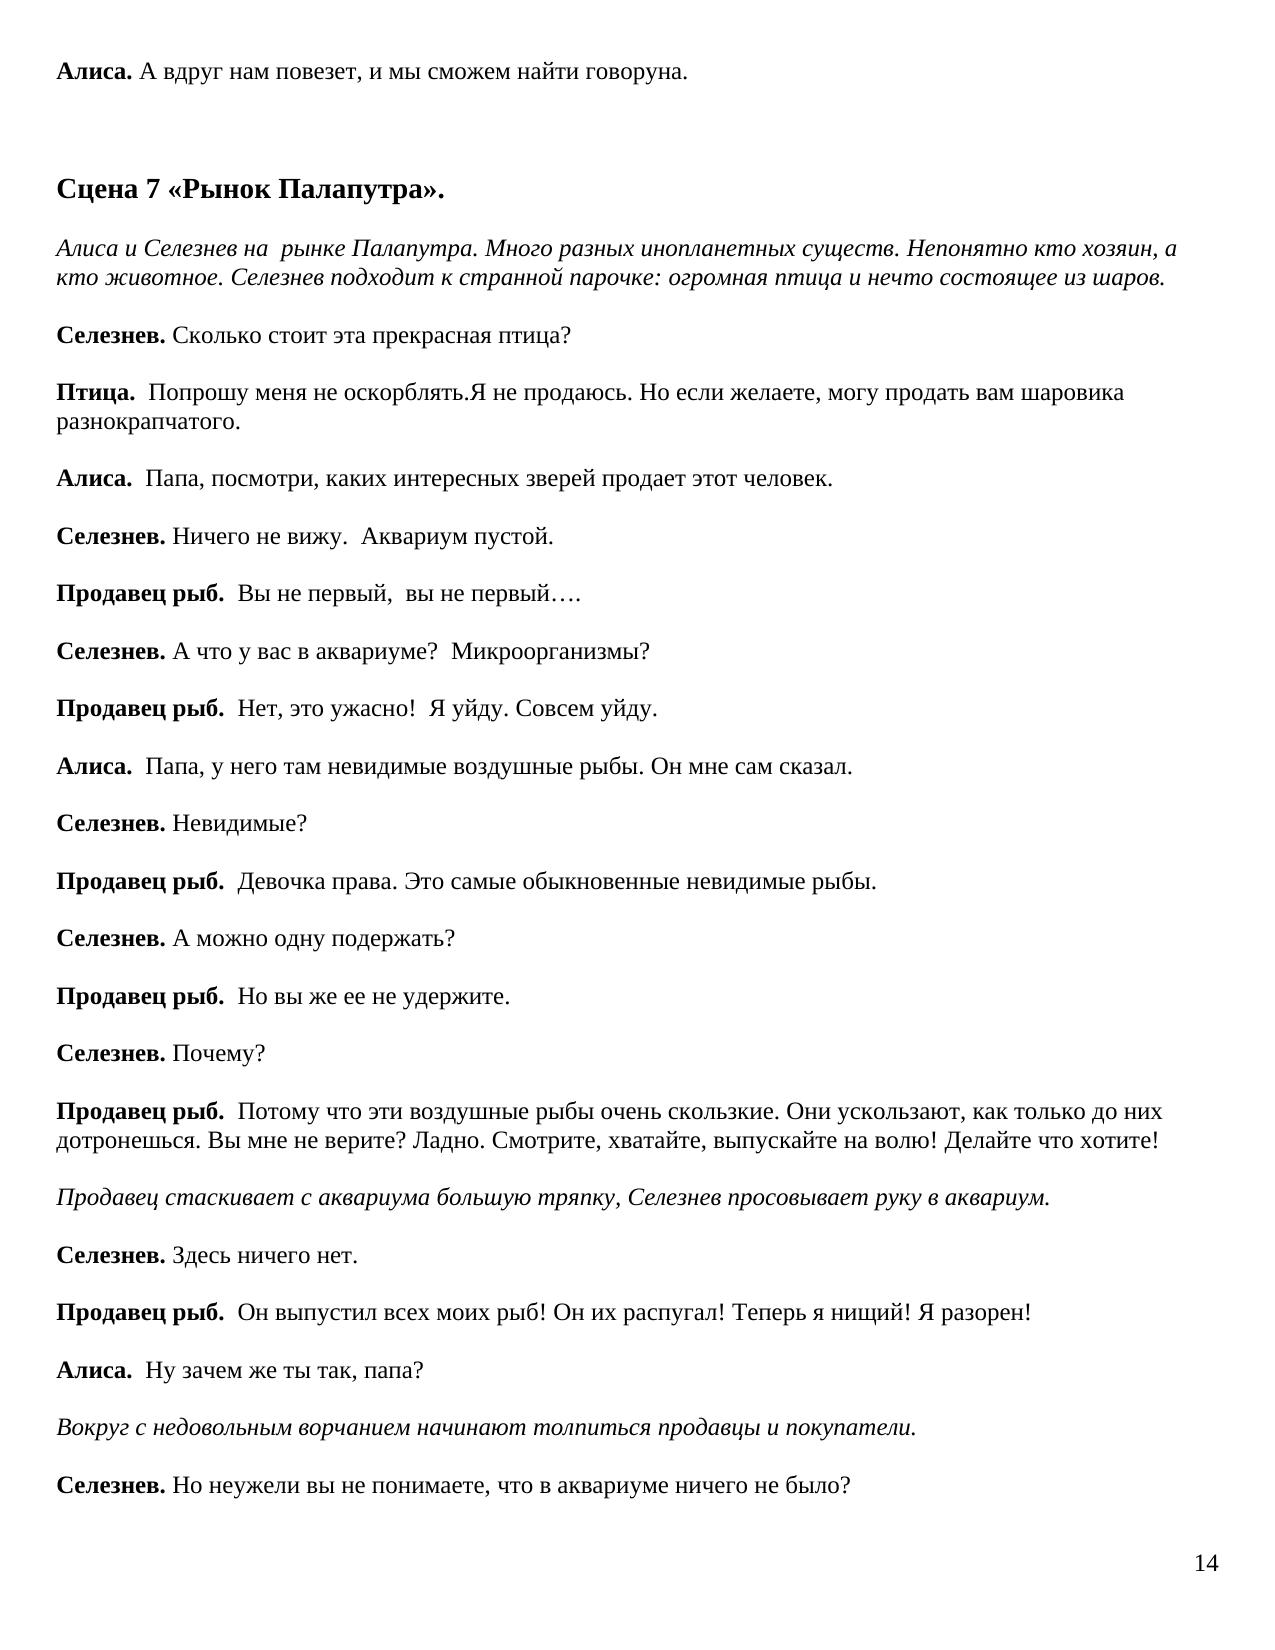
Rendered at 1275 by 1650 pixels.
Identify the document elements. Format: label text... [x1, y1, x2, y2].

text Алиса. Папа, посмотри, каких интересных зверей продает этот человек. [56, 463, 1219, 492]
text Селезнев. Но неужели вы не понимаете, что в аквариуме ничего не было? [56, 1470, 1219, 1498]
text Продавец рыб. Потому что эти воздушные рыбы очень скользкие. Они ускользают, как только до них дотронешься. Вы мне не верите? Ладно. Смотрите, хватайте, выпускайте на волю! Делайте что хотите! [56, 1096, 1219, 1153]
text Селезнев. А что у вас в аквариуме? Микроорганизмы? [56, 636, 1219, 665]
text Селезнев. Невидимые? [56, 808, 1219, 837]
text Продавец рыб. Нет, это ужасно! Я уйду. Совсем уйду. [56, 693, 1219, 722]
text Продавец рыб. Но вы же ее не удержите. [56, 981, 1219, 1010]
text Селезнев. Почему? [56, 1038, 1219, 1067]
text Птица. Попрошу меня не оскорблять.Я не продаюсь. Но если желаете, могу продать вам шаровика разнокрапчатого. [56, 377, 1219, 435]
text Алиса и Селезнев на рынке Палапутра. Много разных инопланетных существ. Непонятно кто хозяин, а кто животное. Селезнев подходит к странной парочке: огромная птица и нечто состоящее из шаров. [56, 233, 1219, 291]
text Продавец стаскивает с аквариума большую тряпку, Селезнев просовывает руку в аквариум. [56, 1182, 1219, 1211]
text Продавец рыб. Девочка права. Это самые обыкновенные невидимые рыбы. [56, 866, 1219, 895]
text Селезнев. Ничего не вижу. Аквариум пустой. [56, 521, 1219, 550]
text Селезнев. Сколько стоит эта прекрасная птица? [56, 320, 1219, 348]
text Сцена 7 «Рынок Палапутра». [56, 171, 1219, 205]
text Продавец рыб. Он выпустил всех моих рыб! Он их распугал! Теперь я нищий! Я разорен! [56, 1297, 1219, 1326]
text Продавец рыб. Вы не первый, вы не первый…. [56, 578, 1219, 607]
text Селезнев. Здесь ничего нет. [56, 1240, 1219, 1268]
text Селезнев. А можно одну подержать? [56, 923, 1219, 952]
text Алиса. Ну зачем же ты так, папа? [56, 1355, 1219, 1383]
text Алиса. Папа, у него там невидимые воздушные рыбы. Он мне сам сказал. [56, 751, 1219, 780]
text Вокруг с недовольным ворчанием начинают толпиться продавцы и покупатели. [56, 1412, 1219, 1441]
text Алиса. А вдруг нам повезет, и мы сможем найти говоруна. [56, 56, 1219, 85]
